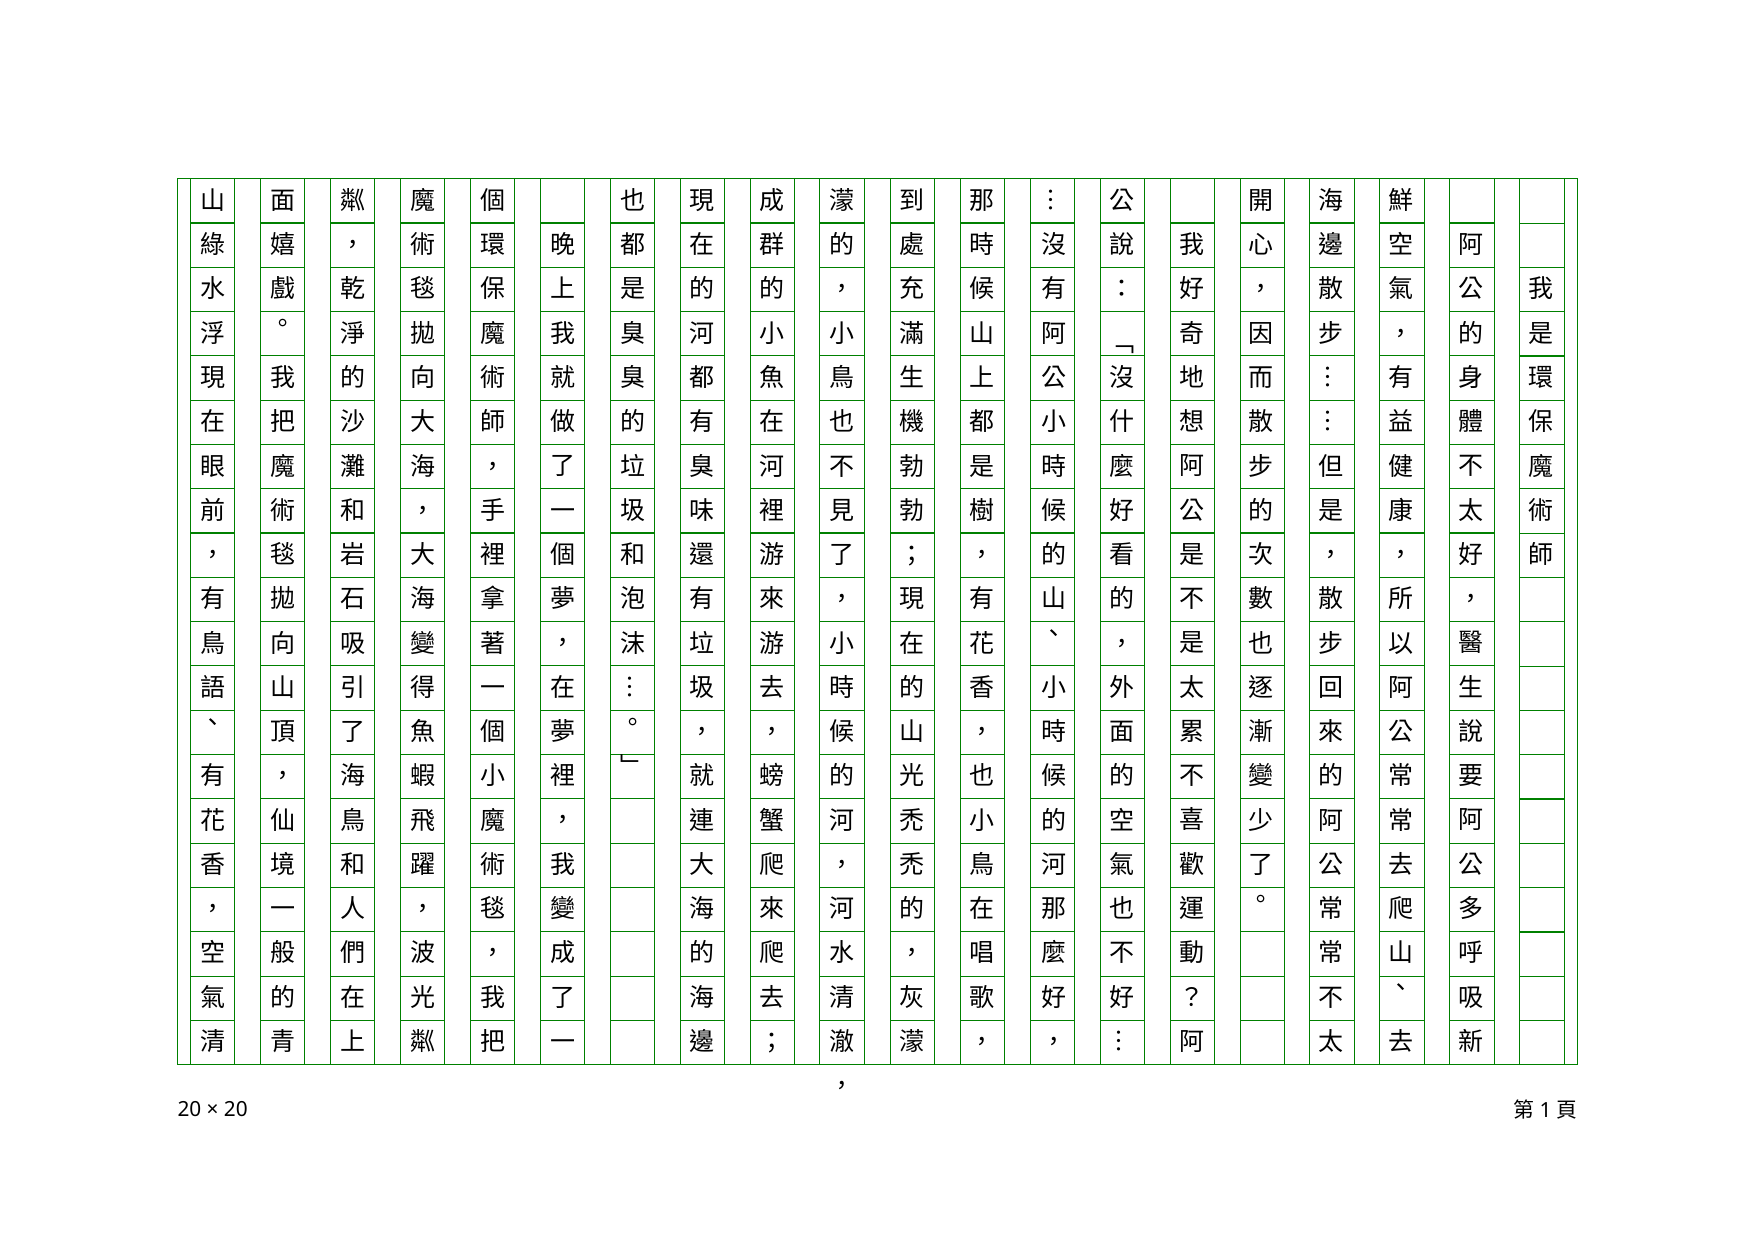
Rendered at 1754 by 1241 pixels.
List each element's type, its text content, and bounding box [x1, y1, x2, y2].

text 我是環保魔術師 [1506, 177, 1576, 1063]
text 我好奇地想阿公是不是太累不喜歡運動？阿公說：「沒什麼好看的，外面的空氣也不好……沒有阿公小時候的山、小時候的河那麼好，那時候山上都是樹，有花香，也小鳥在唱歌，到處充滿生機勃勃；現在的山光禿禿的，灰濛濛的，小鳥也不見了，小時候的河，河水清澈，成群的小魚在河裡游來游去，螃蟹爬來爬去；現在的河都有臭味還有垃圾，就連大海的海邊也都是臭臭的垃圾和泡沫…。」 [597, 177, 1226, 1063]
text 阿公的身體不太好，醫生說要阿公多呼吸新鮮空氣，有益健康，所以阿公常常去爬山、去海邊散步……但是，散步回來的阿公常常不太開心，因而散步的次數也逐漸變少了。 [1226, 177, 1506, 1063]
